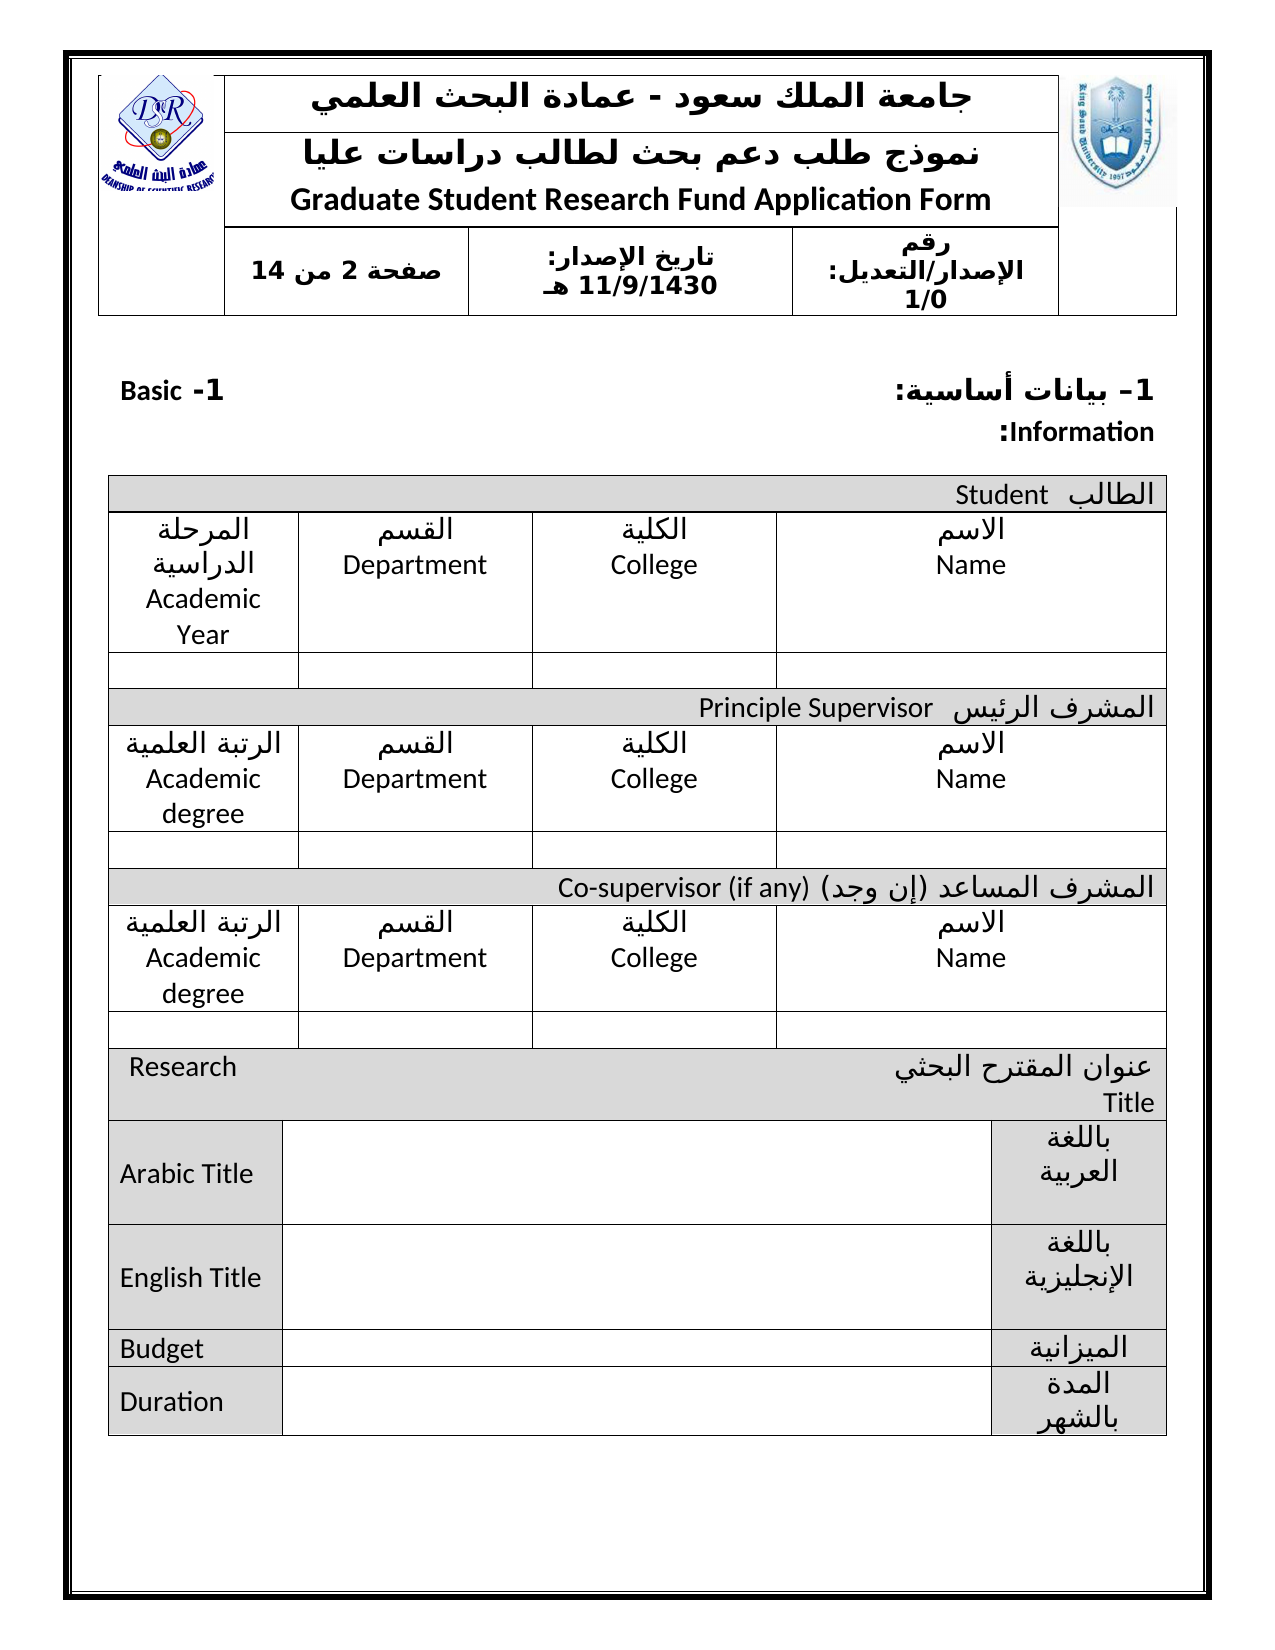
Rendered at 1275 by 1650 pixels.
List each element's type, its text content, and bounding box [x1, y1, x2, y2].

table_cell الاسم Name [777, 513, 1166, 652]
table_cell [109, 832, 298, 868]
table_cell [777, 1012, 1166, 1047]
table_cell الرتبة العلمية Academic degree [109, 726, 298, 831]
table_cell [533, 653, 776, 688]
table_cell الاسم Name [777, 906, 1166, 1011]
table_cell المشرف المساعد (إن وجد) Co-supervisor (if any) [109, 869, 1166, 904]
picture [1058, 75, 1178, 206]
table_cell الكلية College [533, 906, 776, 1011]
table_cell المشرف الرئيس Principle Supervisor [109, 689, 1166, 725]
table_cell الكلية College [533, 513, 776, 652]
table_cell [109, 1012, 298, 1047]
table_cell Arabic Title [109, 1121, 282, 1224]
table_cell Budget [109, 1330, 282, 1366]
table_cell [283, 1330, 991, 1366]
table_cell المدة بالشهر [992, 1367, 1166, 1434]
table_cell القسم Department [299, 513, 532, 652]
table_cell [283, 1367, 991, 1434]
table_cell [283, 1225, 991, 1329]
table_cell باللغة العربية [992, 1121, 1166, 1224]
table_cell [533, 1012, 776, 1047]
table_cell القسم Department [299, 726, 532, 831]
table_cell عنوان المقترح البحثي Research Title [109, 1049, 1166, 1120]
table_cell [299, 832, 532, 868]
table_cell [109, 653, 298, 688]
table_cell [533, 832, 776, 868]
table_cell الرتبة العلمية Academic degree [109, 906, 298, 1011]
table_cell [299, 1012, 532, 1047]
table_header الطالب Student [109, 476, 1166, 511]
table_cell المرحلة الدراسية Academic Year [109, 513, 298, 652]
table_cell [283, 1121, 991, 1224]
table_cell الاسم Name [777, 726, 1166, 831]
table_cell باللغة الإنجليزية [992, 1225, 1166, 1329]
table_cell القسم Department [299, 906, 532, 1011]
picture [101, 75, 214, 191]
text 1– بيانات أساسية: 1- Basic Information: [120, 372, 1155, 448]
table_cell [299, 653, 532, 688]
table_cell [777, 832, 1166, 868]
table_cell Duration [109, 1367, 282, 1434]
table_cell الميزانية [992, 1330, 1166, 1366]
table_cell [777, 653, 1166, 688]
table_cell English Title [109, 1225, 282, 1329]
table_cell الكلية College [533, 726, 776, 831]
